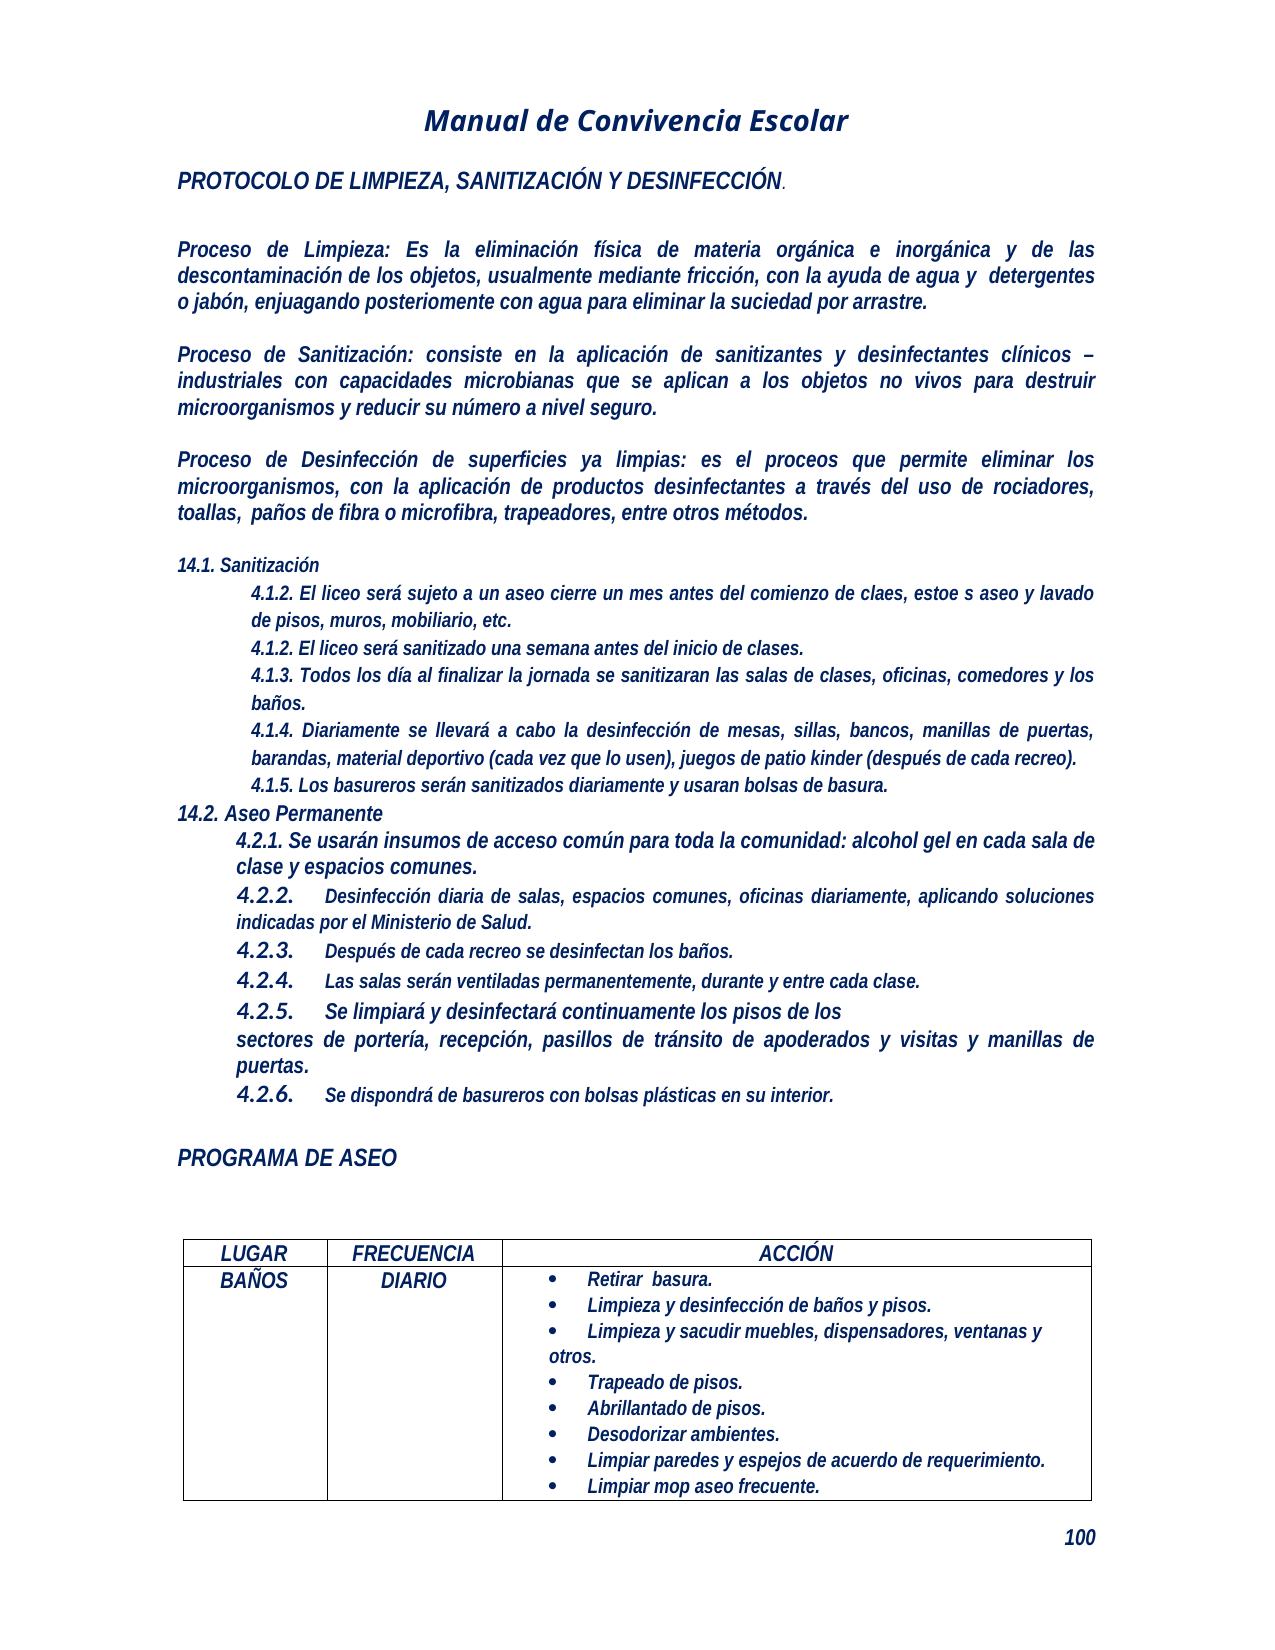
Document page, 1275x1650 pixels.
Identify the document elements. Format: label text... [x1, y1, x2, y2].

list Las salas serán ventiladas permanentemente, durante y entre cada clase. [236, 964, 1098, 995]
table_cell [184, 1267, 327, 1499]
list Después de cada recreo se desinfectan los baños. [236, 934, 1098, 964]
list 4.1.2. El liceo será sanitizado una semana antes del inicio de clases. [251, 635, 1098, 659]
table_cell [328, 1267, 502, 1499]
text sectores de portería, recepción, pasillos de tránsito de apoderados y visitas y manillas de puertas. [236, 1026, 1098, 1078]
text 4.2.1. Se usarán insumos de acceso común para toda la comunidad: alcohol gel en cada sala de clase y espacios comunes. [236, 827, 1098, 879]
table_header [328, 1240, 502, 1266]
list Se limpiará y desinfectará continuamente los pisos de los [236, 995, 1098, 1026]
subtitle PROGRAMA DE ASEO [177, 1143, 1098, 1171]
list 4.1.2. El liceo será sujeto a un aseo cierre un mes antes del comienzo de claes, estoe s aseo y lavado de pisos, muros, mobiliario, etc. [251, 580, 1098, 632]
text 14.2. Aseo Permanente [177, 800, 1098, 827]
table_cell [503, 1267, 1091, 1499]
text Proceso de Limpieza: Es la eliminación física de materia orgánica e inorgánica y de las descontaminación de los objetos, usualmente mediante fricción, con la ayuda de agua y detergentes o jabón, enjuagando posteriomente con agua para eliminar la suciedad por arrastre. [177, 236, 1098, 314]
list 4.1.5. Los basureros serán sanitizados diariamente y usaran bolsas de basura. [251, 773, 1098, 797]
list 14.1. Sanitización [177, 553, 1098, 577]
list 4.1.4. Diariamente se llevará a cabo la desinfección de mesas, sillas, bancos, manillas de puertas, barandas, material deportivo (cada vez que lo usen), juegos de patio kinder (después de cada recreo). [251, 718, 1098, 769]
list 4.1.3. Todos los día al finalizar la jornada se sanitizaran las salas de clases, oficinas, comedores y los baños. [251, 663, 1098, 714]
text Proceso de Sanitización: consiste en la aplicación de sanitizantes y desinfectantes clínicos – industriales con capacidades microbianas que se aplican a los objetos no vivos para destruir microorganismos y reducir su número a nivel seguro. [177, 341, 1098, 420]
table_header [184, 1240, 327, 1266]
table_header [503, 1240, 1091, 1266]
list Desinfección diaria de salas, espacios comunes, oficinas diariamente, aplicando soluciones indicadas por el Ministerio de Salud. [236, 879, 1098, 934]
list Se dispondrá de basureros con bolsas plásticas en su interior. [236, 1078, 1098, 1109]
text Proceso de Desinfección de superficies ya limpias: es el proceos que permite eliminar los microorganismos, con la aplicación de productos desinfectantes a través del uso de rociadores, toallas, paños de fibra o microfibra, trapeadores, entre otros métodos. [177, 446, 1098, 525]
subtitle PROTOCOLO DE LIMPIEZA, SANITIZACIÓN Y DESINFECCIÓN. [177, 166, 1098, 195]
